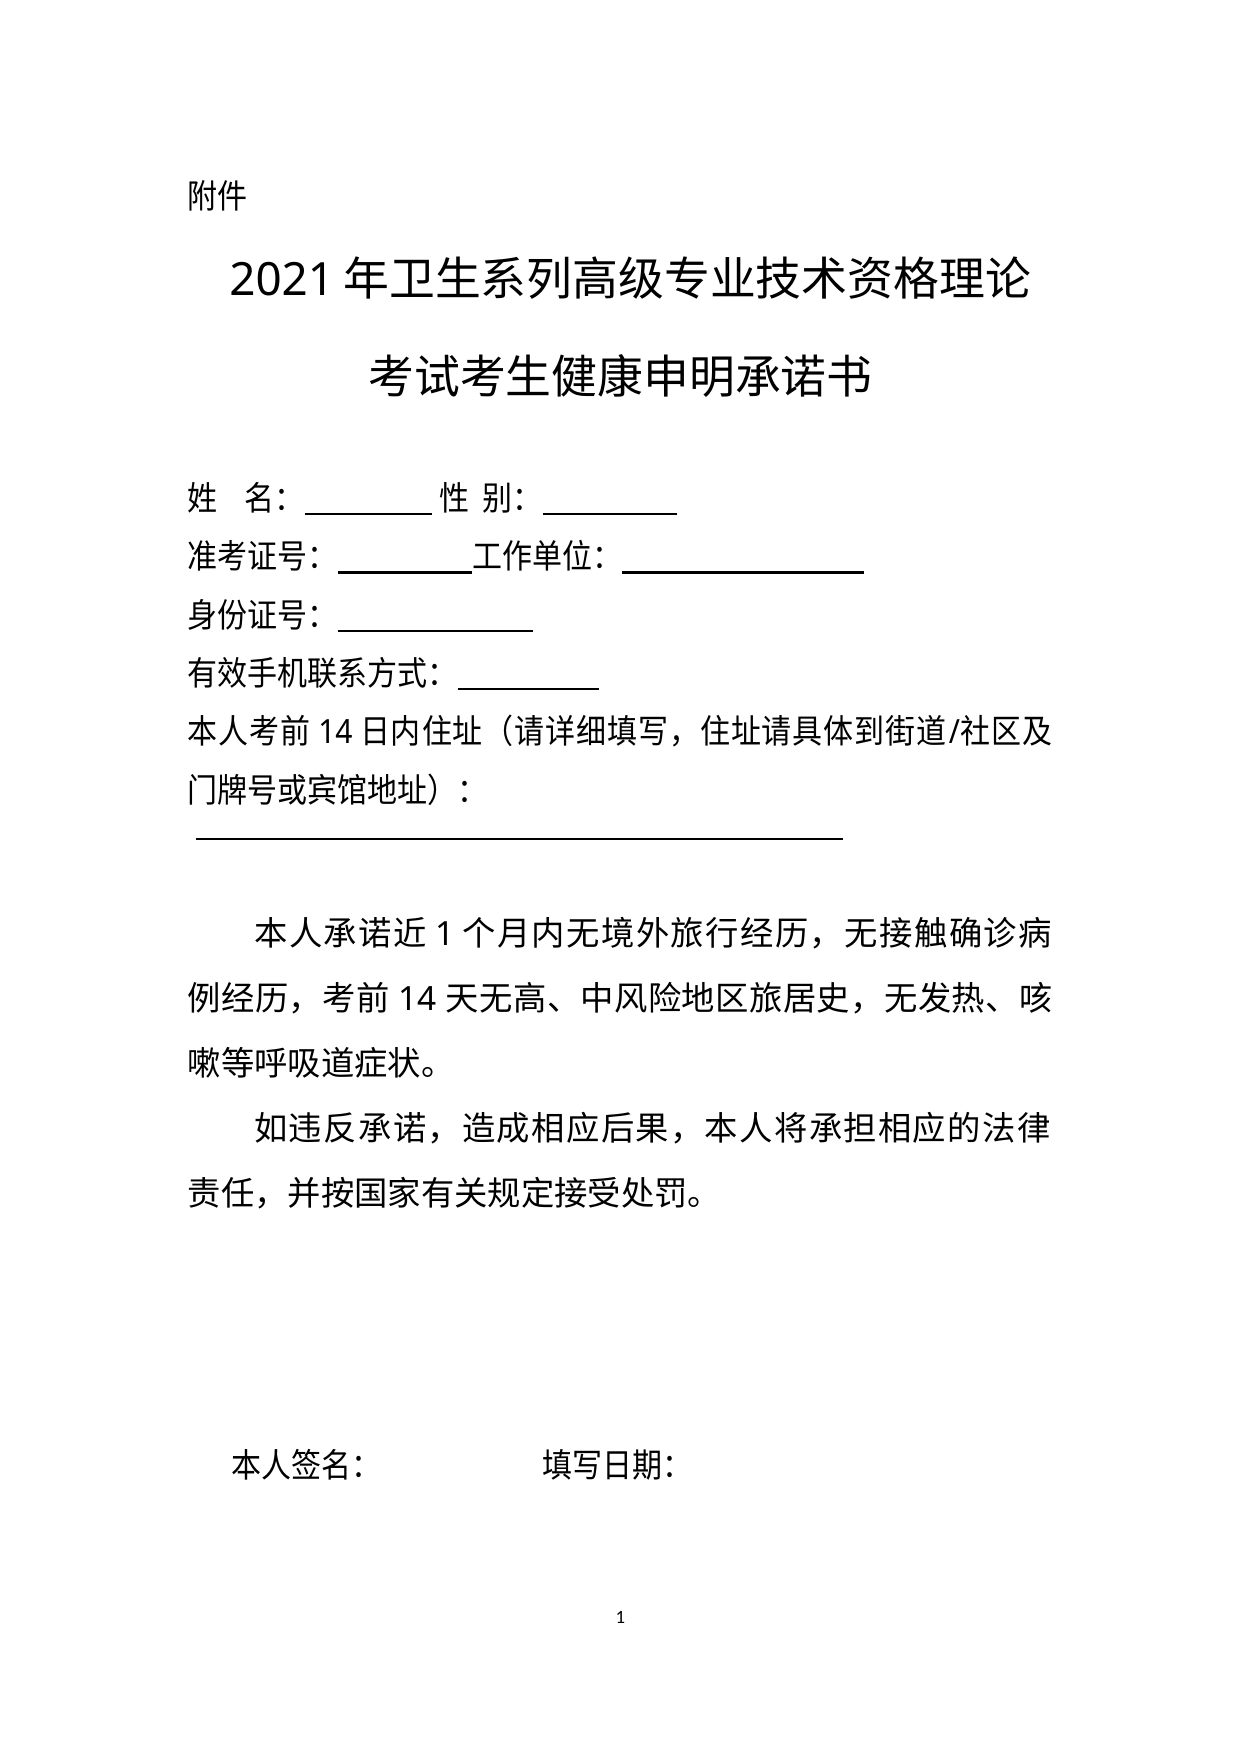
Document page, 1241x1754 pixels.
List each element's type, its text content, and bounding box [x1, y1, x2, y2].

text 本人签名： 填写日期： [187, 1431, 1053, 1489]
text 准考证号： 工作单位： [187, 522, 1053, 580]
text 附件 [187, 162, 1053, 227]
text 身份证号： [187, 580, 1053, 639]
text 有效手机联系方式： [187, 639, 1053, 697]
text 如违反承诺，造成相应后果，本人将承担相应的法律责任，并按国家有关规定接受处罚。 [187, 1094, 1053, 1224]
text 2021年卫生系列高级专业技术资格理论考试考生健康申明承诺书 [187, 227, 1053, 422]
text 本人承诺近1个月内无境外旅行经历，无接触确诊病例经历，考前 14 天无高、中风险地区旅居史，无发热、咳嗽等呼吸道症状。 [187, 899, 1053, 1094]
text 本人考前14日内住址（请详细填写，住址请具体到街道/社区及门牌号或宾馆地址）： [187, 697, 1053, 814]
text 姓 名： 性 别： [187, 464, 1053, 522]
